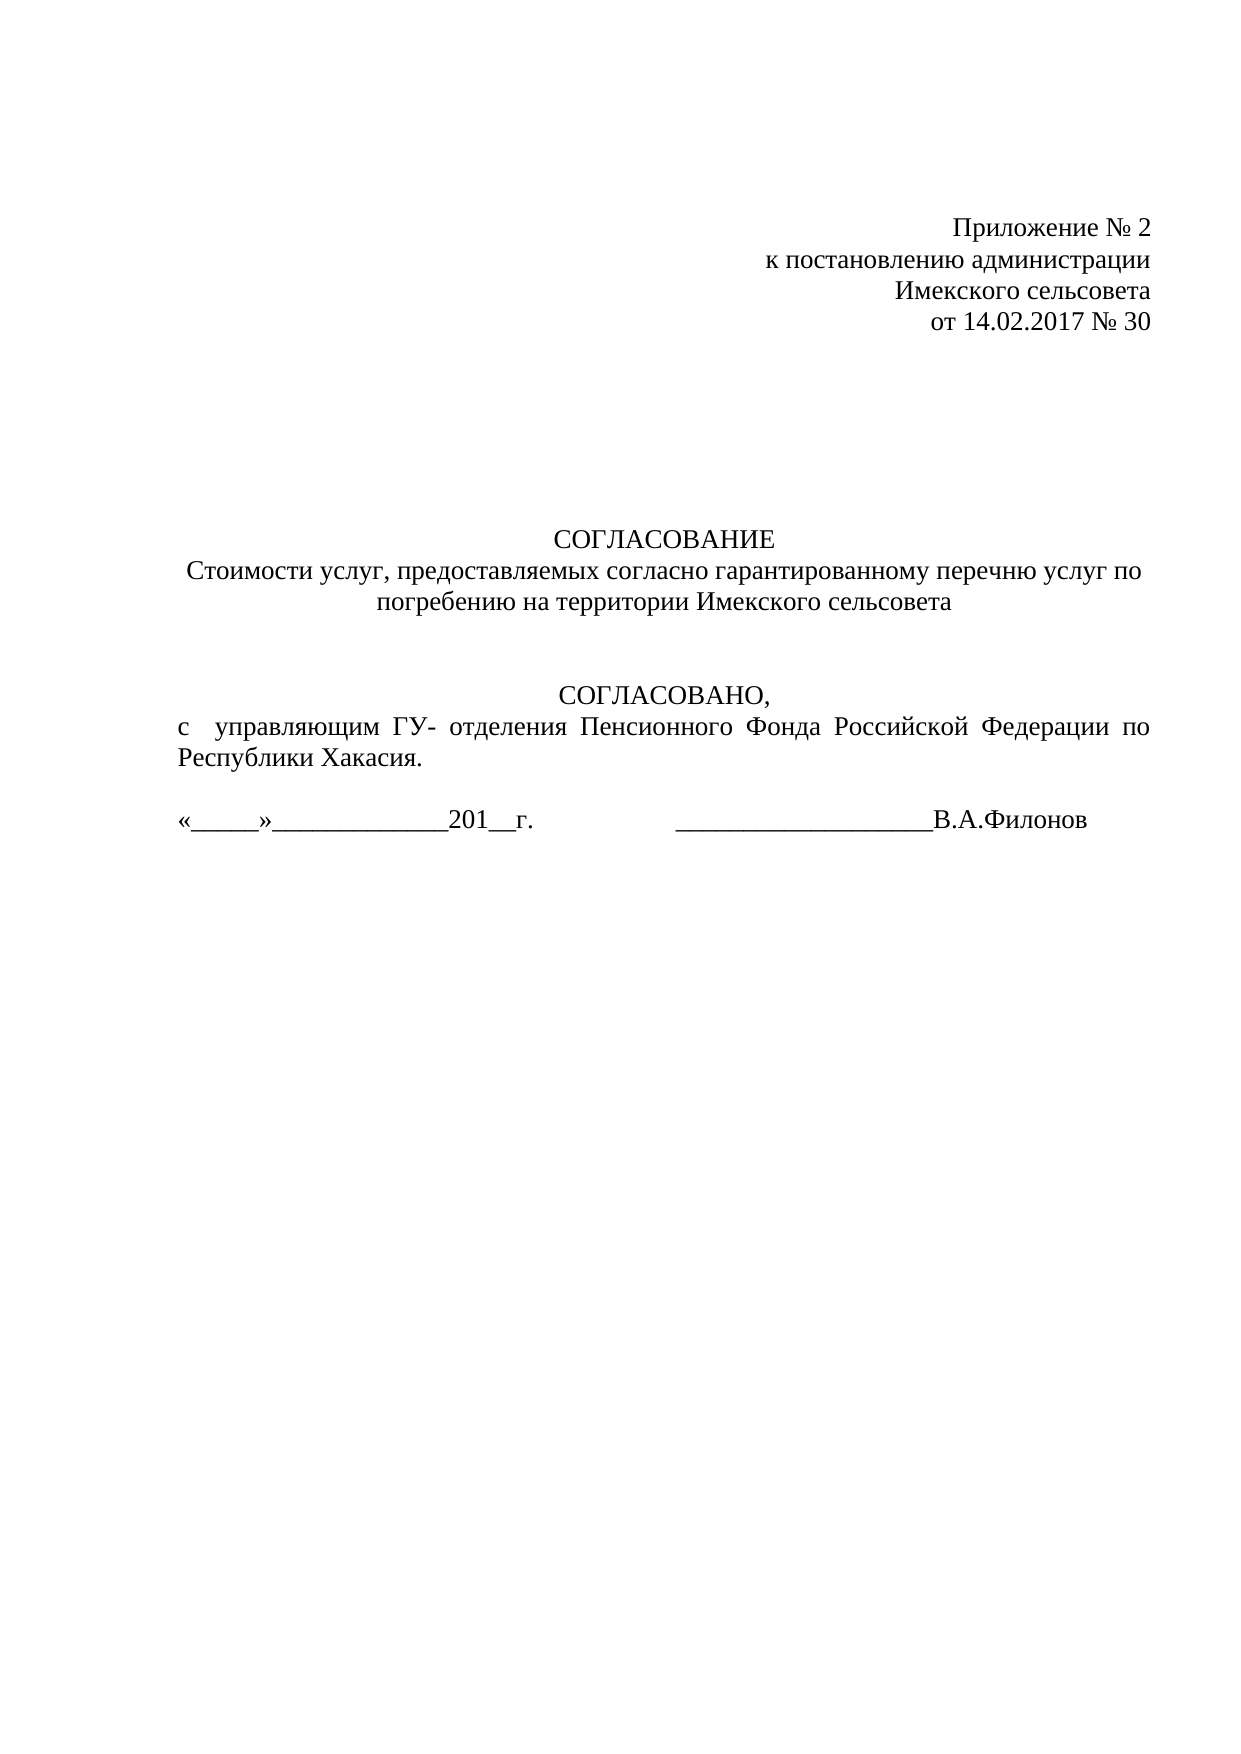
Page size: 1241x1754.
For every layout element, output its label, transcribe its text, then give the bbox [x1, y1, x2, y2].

text от 14.02.2017 № 30 [177, 305, 1152, 336]
text «_____»_____________201__г. ___________________В.А.Филонов [177, 803, 1152, 834]
text Стоимости услуг, предоставляемых согласно гарантированному перечню услуг по погребению на территории Имекского сельсовета [177, 554, 1152, 616]
text с управляющим ГУ- отделения Пенсионного Фонда Российской Федерации по Республики Хакасия. [177, 710, 1152, 772]
text Имекского сельсовета [177, 274, 1152, 305]
text СОГЛАСОВАНИЕ [177, 523, 1152, 554]
text СОГЛАСОВАНО, [177, 679, 1152, 710]
text к постановлению администрации [177, 243, 1152, 274]
text Приложение № 2 [177, 212, 1152, 243]
